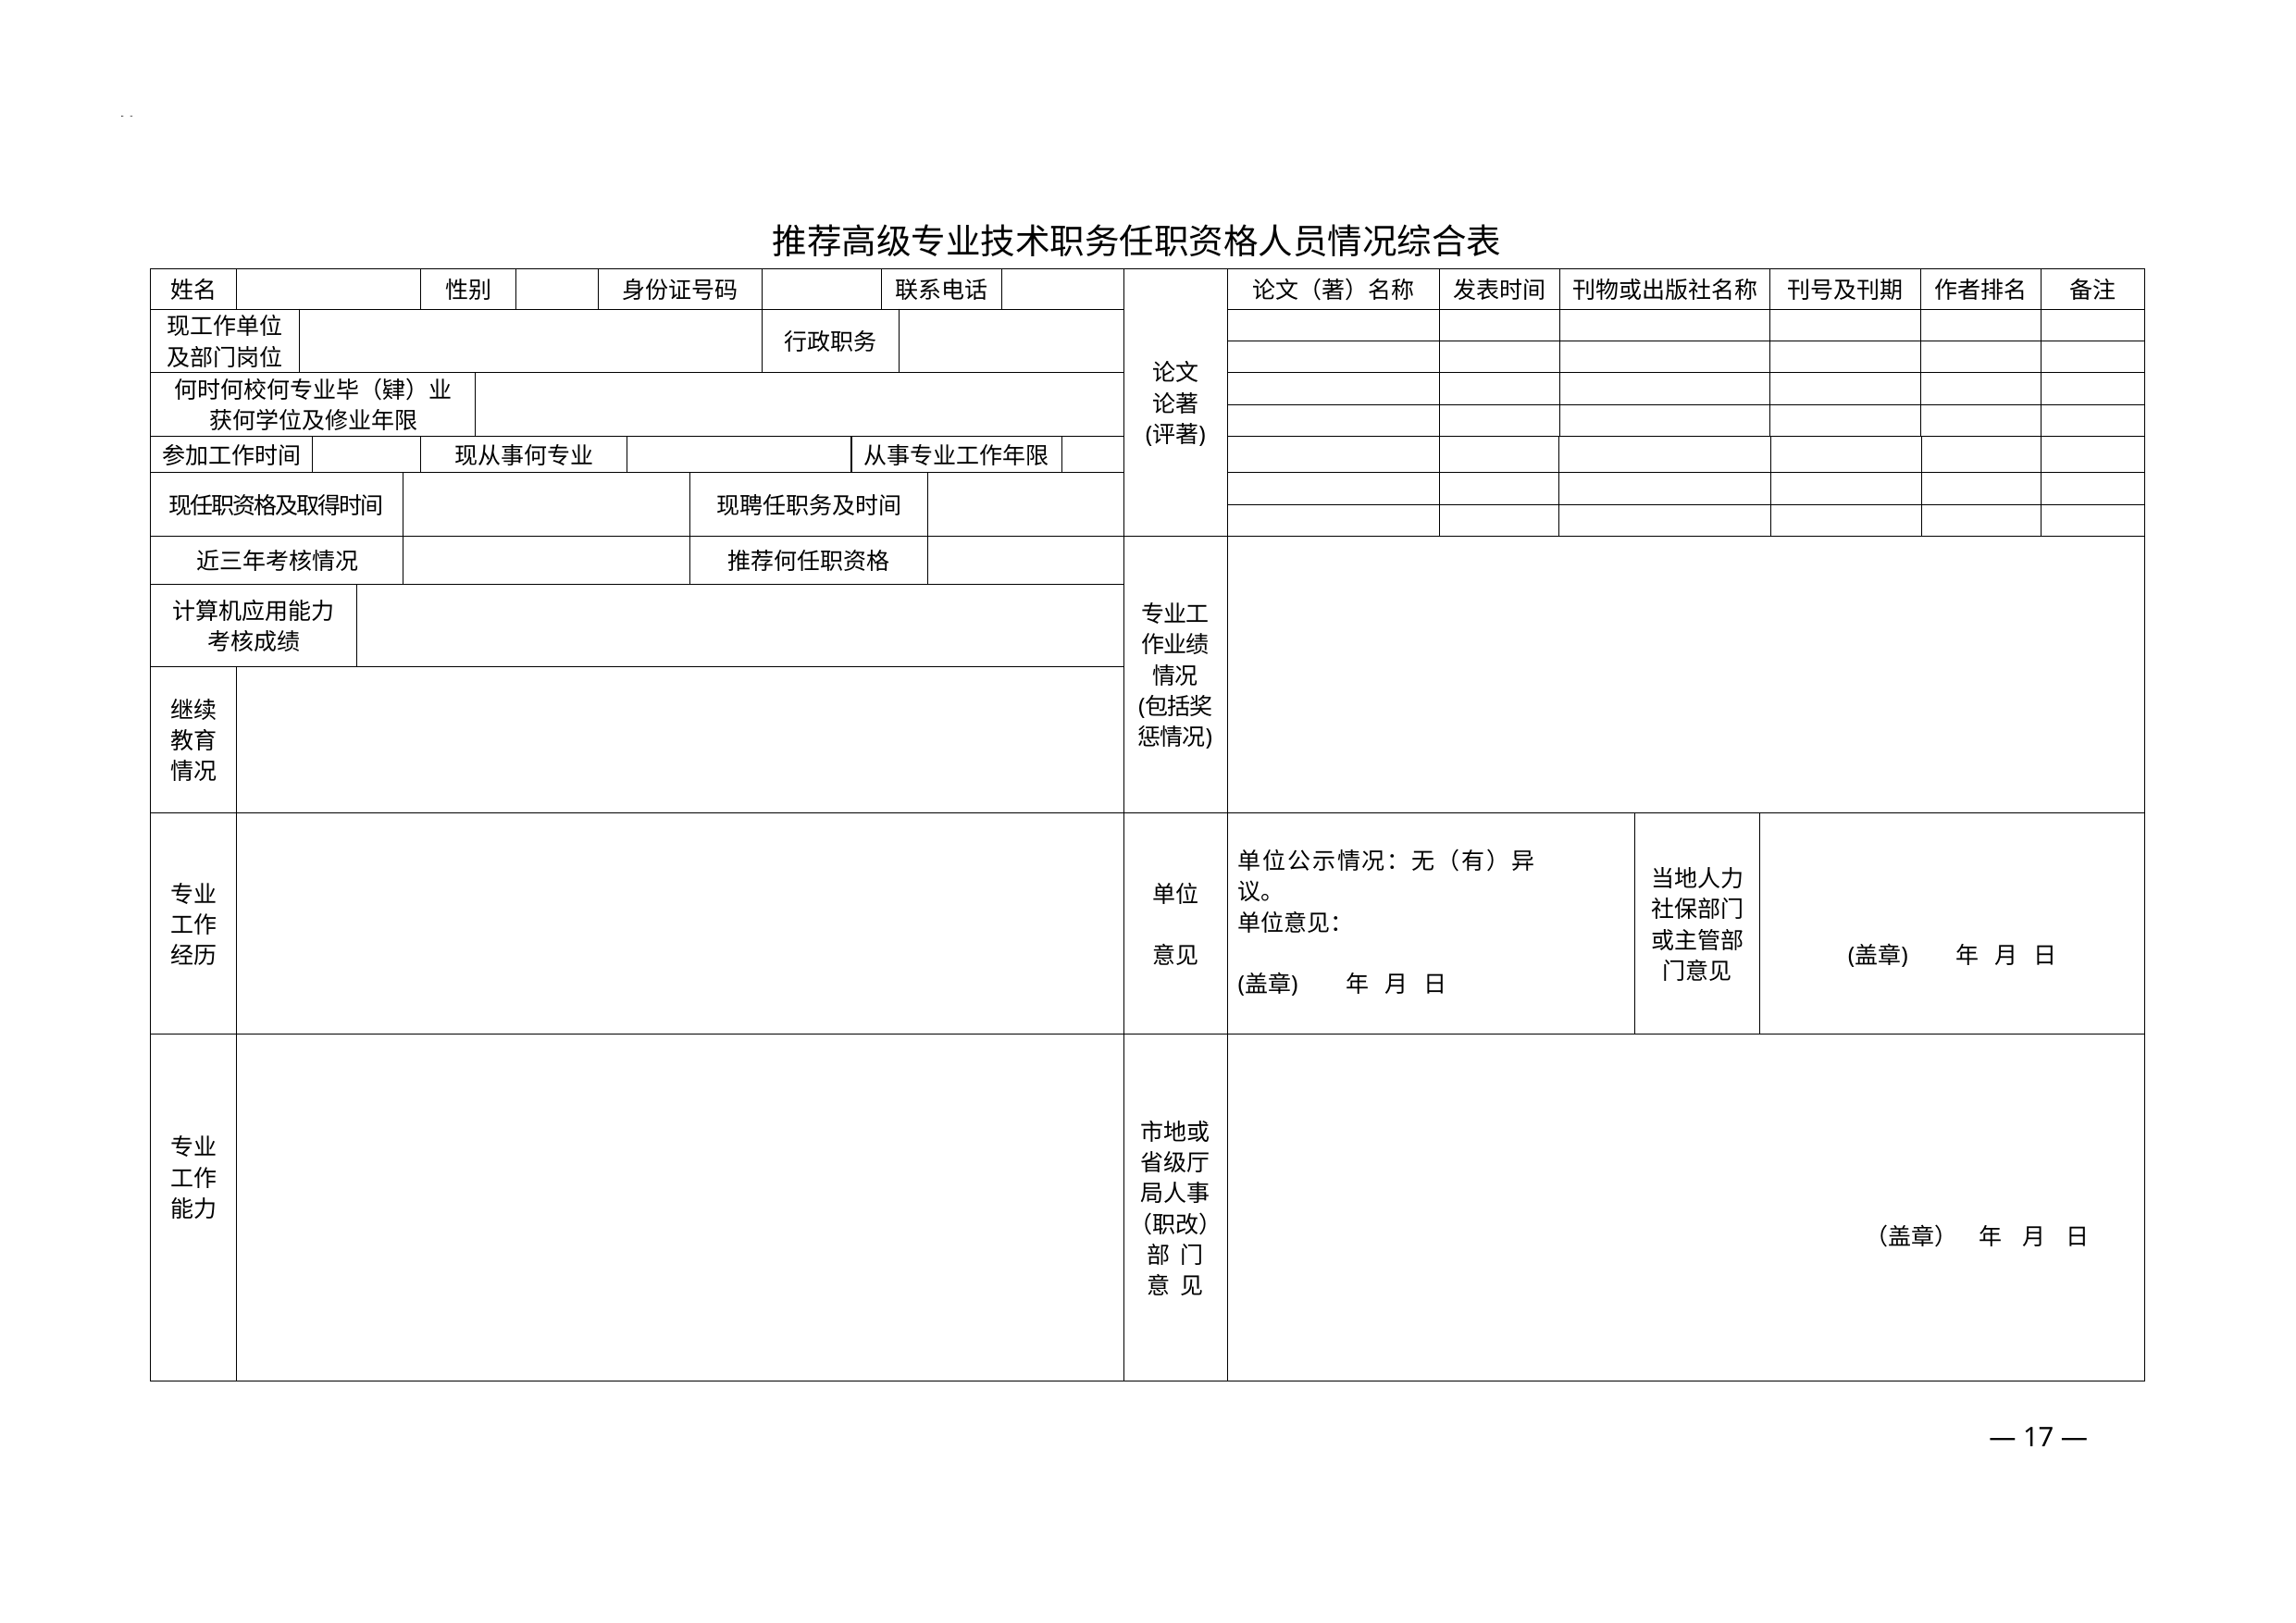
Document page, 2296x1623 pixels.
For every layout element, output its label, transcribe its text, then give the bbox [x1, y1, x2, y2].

table_cell [1771, 473, 1921, 503]
table_cell 专业工作能力 [151, 1035, 236, 1381]
table_cell （盖章） 年 月 日 [1228, 1035, 2144, 1381]
table_cell [1228, 437, 1439, 472]
table_cell [2042, 437, 2144, 472]
table_cell [476, 373, 1123, 436]
table_cell [1770, 310, 1920, 341]
table_cell 专业工作业绩情况 (包括奖惩情况) [1124, 537, 1227, 812]
table_cell [2042, 473, 2144, 503]
table_cell [1770, 405, 1920, 436]
table_cell [1922, 437, 2041, 472]
table_cell [1921, 341, 2041, 372]
table_cell [1559, 473, 1770, 503]
table_header 身份证号码 [599, 269, 762, 308]
table_header 论文 论著 (评著) [1124, 269, 1227, 536]
table_cell [1560, 341, 1769, 372]
table_cell 近三年考核情况 [151, 537, 403, 584]
table_header 刊物或出版社名称 [1560, 269, 1769, 308]
table_cell 行政职务 [763, 310, 899, 372]
table_cell [1440, 373, 1559, 404]
table_cell [1228, 373, 1439, 404]
table_cell 现工作单位及部门岗位 [151, 310, 299, 372]
table_header 论文（著）名称 [1228, 269, 1439, 308]
table_cell [1440, 405, 1559, 436]
table_cell [1560, 310, 1769, 341]
table_cell [1559, 437, 1770, 472]
table_header 刊号及刊期 [1770, 269, 1920, 308]
table_header 性别 [421, 269, 515, 308]
table_cell 从事专业工作年限 [852, 437, 1061, 472]
table_header 备注 [2042, 269, 2144, 308]
table_header 作者排名 [1921, 269, 2041, 308]
table_cell [2042, 505, 2144, 536]
table_cell 现从事何专业 [421, 437, 627, 472]
table_cell 当地人力社保部门或主管部门意见 [1635, 813, 1759, 1034]
table_cell [2042, 373, 2144, 404]
table_cell [1771, 505, 1921, 536]
table_cell [2042, 341, 2144, 372]
table_cell [1771, 437, 1921, 472]
table_header [237, 269, 420, 308]
table_header [763, 269, 881, 308]
table_cell 推荐何任职资格 [690, 537, 927, 584]
table_cell [2042, 310, 2144, 341]
table_cell 继续 教育 情况 [151, 667, 236, 812]
table_cell [900, 310, 1123, 372]
table_cell [928, 473, 1123, 536]
table_cell 何时何校何专业毕（肄）业 获何学位及修业年限 [151, 373, 475, 436]
table_cell [313, 437, 420, 472]
table_cell [1062, 437, 1123, 472]
table_header 联系电话 [882, 269, 1001, 308]
table_cell (盖章) 年 月 日 [1760, 813, 2144, 1034]
table_cell [357, 585, 1123, 665]
table_cell [1228, 537, 2144, 812]
table_cell 单位公示情况：无（有）异议。 单位意见： (盖章) 年 月 日 [1228, 813, 1634, 1034]
table_cell [1440, 437, 1558, 472]
table_cell [1921, 405, 2041, 436]
table_cell [1770, 373, 1920, 404]
table_cell [1921, 310, 2041, 341]
table_cell [2042, 405, 2144, 436]
table_cell 现聘任职务及时间 [690, 473, 927, 536]
table_cell [1922, 505, 2041, 536]
table_cell [1440, 341, 1559, 372]
table_cell 计算机应用能力 考核成绩 [151, 585, 356, 665]
table_cell [237, 1035, 1123, 1381]
table_cell [300, 310, 762, 372]
table_cell [1228, 310, 1439, 341]
table_cell [627, 437, 850, 472]
table_cell [1228, 341, 1439, 372]
table_cell [237, 667, 1123, 812]
table_cell 市地或 省级厅 局人事（职改）部 门 意 见 [1124, 1035, 1227, 1381]
table_cell [1559, 505, 1770, 536]
table_cell [1922, 473, 2041, 503]
text 推荐高级专业技术职务任职资格人员情况综合表 [186, 208, 2088, 268]
table_cell [403, 537, 689, 584]
table_cell [1440, 473, 1558, 503]
table_cell 专业工作 经历 [151, 813, 236, 1034]
table_cell [1921, 373, 2041, 404]
table_cell [1440, 310, 1559, 341]
table_cell [1560, 405, 1769, 436]
table_cell [1560, 373, 1769, 404]
table_cell 单位 意见 [1124, 813, 1227, 1034]
table_cell [237, 813, 1123, 1034]
table_header 姓名 [151, 269, 236, 308]
table_header [516, 269, 598, 308]
table_cell [1228, 473, 1439, 503]
table_cell [1770, 341, 1920, 372]
table_cell [1228, 505, 1439, 536]
table_header 发表时间 [1440, 269, 1559, 308]
table_header [1002, 269, 1123, 308]
table_cell [403, 473, 689, 536]
table_cell 参加工作时间 [151, 437, 312, 472]
table_cell [928, 537, 1123, 584]
table_cell [1228, 405, 1439, 436]
table_cell 现任职资格及取得时间 [151, 473, 403, 536]
table_cell [1440, 505, 1558, 536]
